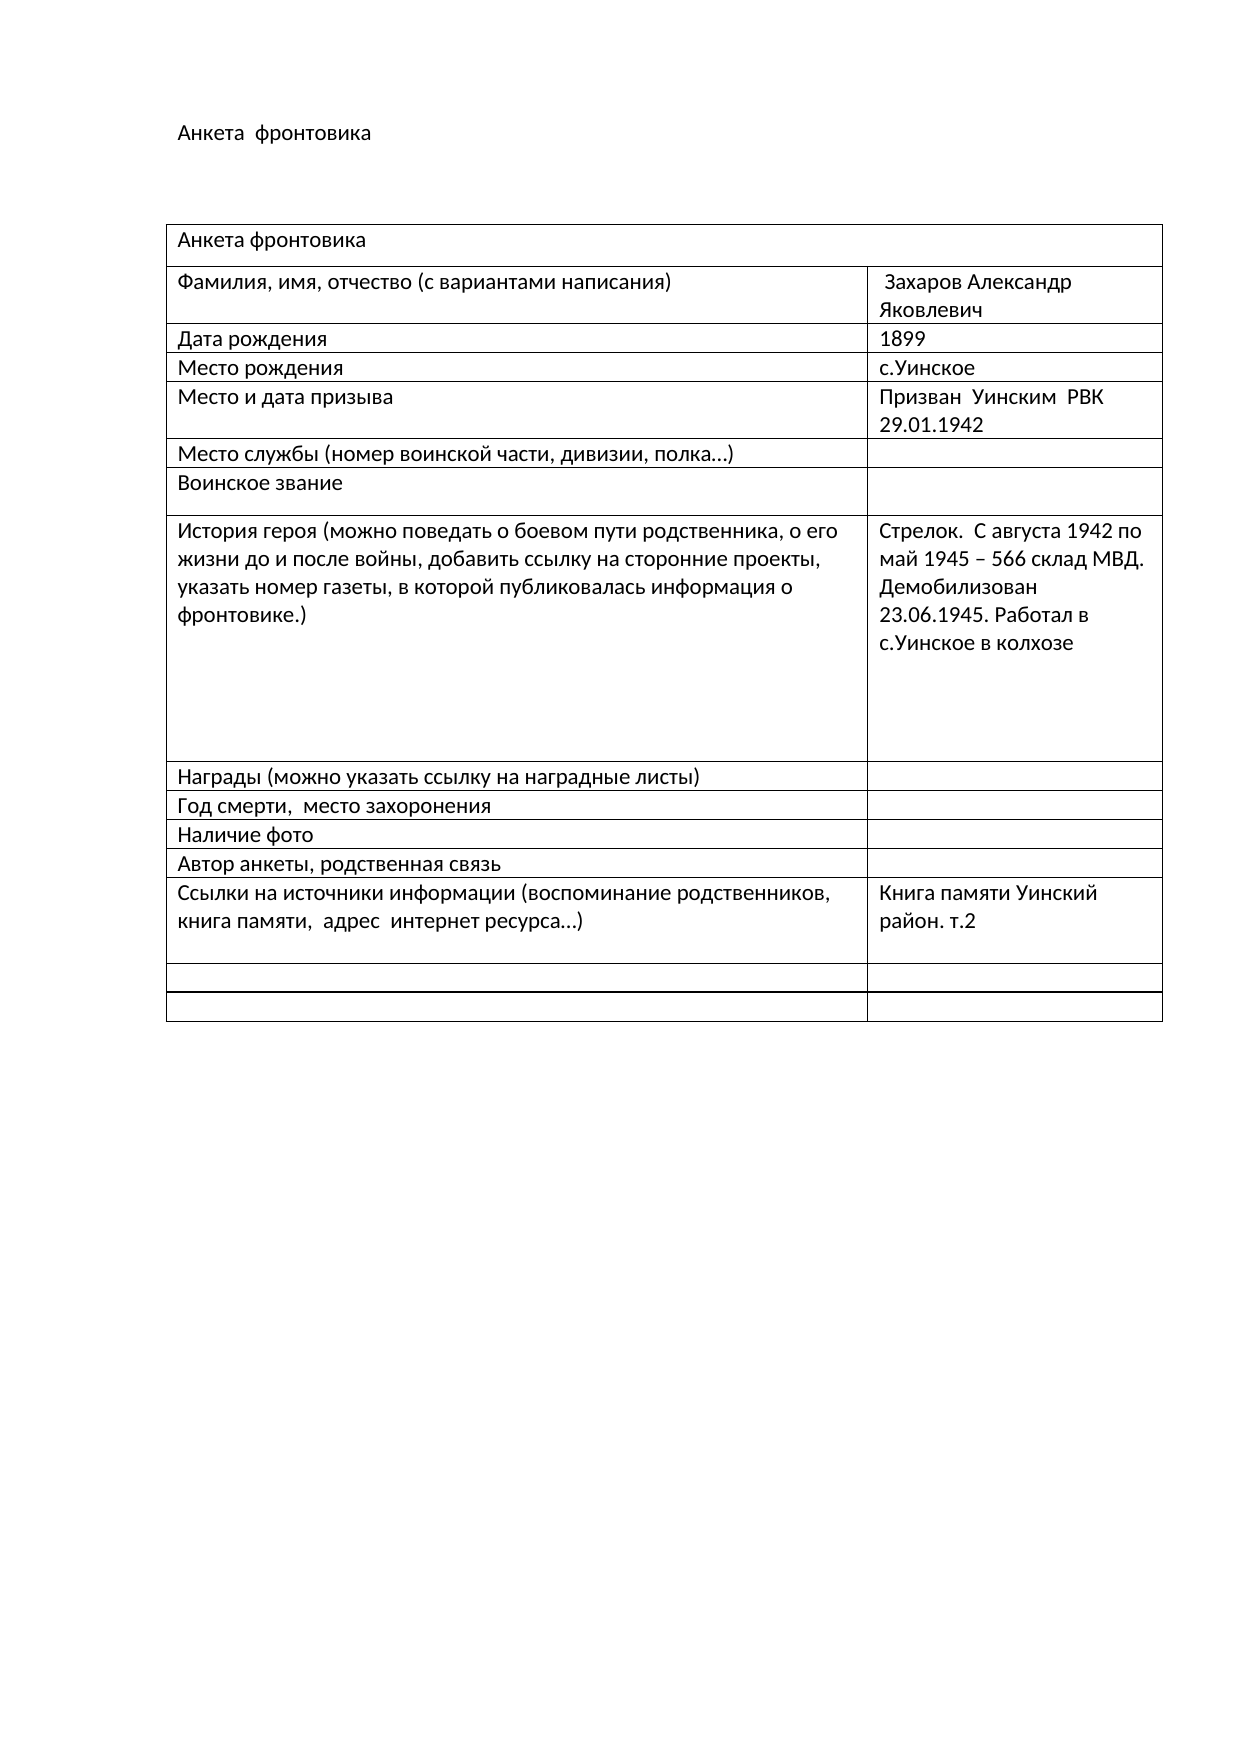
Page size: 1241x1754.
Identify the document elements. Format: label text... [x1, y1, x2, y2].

table_cell [868, 820, 1162, 848]
table_cell Стрелок. С августа 1942 по май 1945 – 566 склад МВД. Демобилизован 23.06.1945. Работал в с.Уинское в колхозе [868, 516, 1162, 761]
table_cell Наличие фото [167, 820, 867, 848]
table_cell Ссылки на источники информации (воспоминание родственников, книга памяти, адрес интернет ресурса…) [167, 878, 867, 962]
table_cell с.Уинское [868, 353, 1162, 381]
table_cell [167, 964, 867, 991]
table_cell Дата рождения [167, 324, 867, 352]
table_cell [868, 791, 1162, 819]
table_cell Воинское звание [167, 468, 867, 515]
table_cell [868, 993, 1162, 1021]
table_cell Место службы (номер воинской части, дивизии, полка…) [167, 439, 867, 467]
table_cell Книга памяти Уинский район. т.2 [868, 878, 1162, 962]
table_cell Место рождения [167, 353, 867, 381]
text Анкета фронтовика [177, 118, 1152, 146]
table_cell Год смерти, место захоронения [167, 791, 867, 819]
table_cell [868, 762, 1162, 790]
table_cell Захаров Александр Яковлевич [868, 267, 1162, 323]
table_cell 1899 [868, 324, 1162, 352]
table_cell [868, 849, 1162, 877]
table_cell История героя (можно поведать о боевом пути родственника, о его жизни до и после войны, добавить ссылку на сторонние проекты, указать номер газеты, в которой публиковалась информация о фронтовике.) [167, 516, 867, 761]
table_cell [868, 964, 1162, 991]
table_cell Награды (можно указать ссылку на наградные листы) [167, 762, 867, 790]
table_cell Призван Уинским РВК 29.01.1942 [868, 382, 1162, 438]
table_cell [868, 468, 1162, 515]
table_cell [167, 993, 867, 1021]
table_cell Фамилия, имя, отчество (с вариантами написания) [167, 267, 867, 323]
table_cell Место и дата призыва [167, 382, 867, 438]
table_cell [868, 439, 1162, 467]
table_cell Автор анкеты, родственная связь [167, 849, 867, 877]
table_header Анкета фронтовика [167, 225, 1162, 266]
